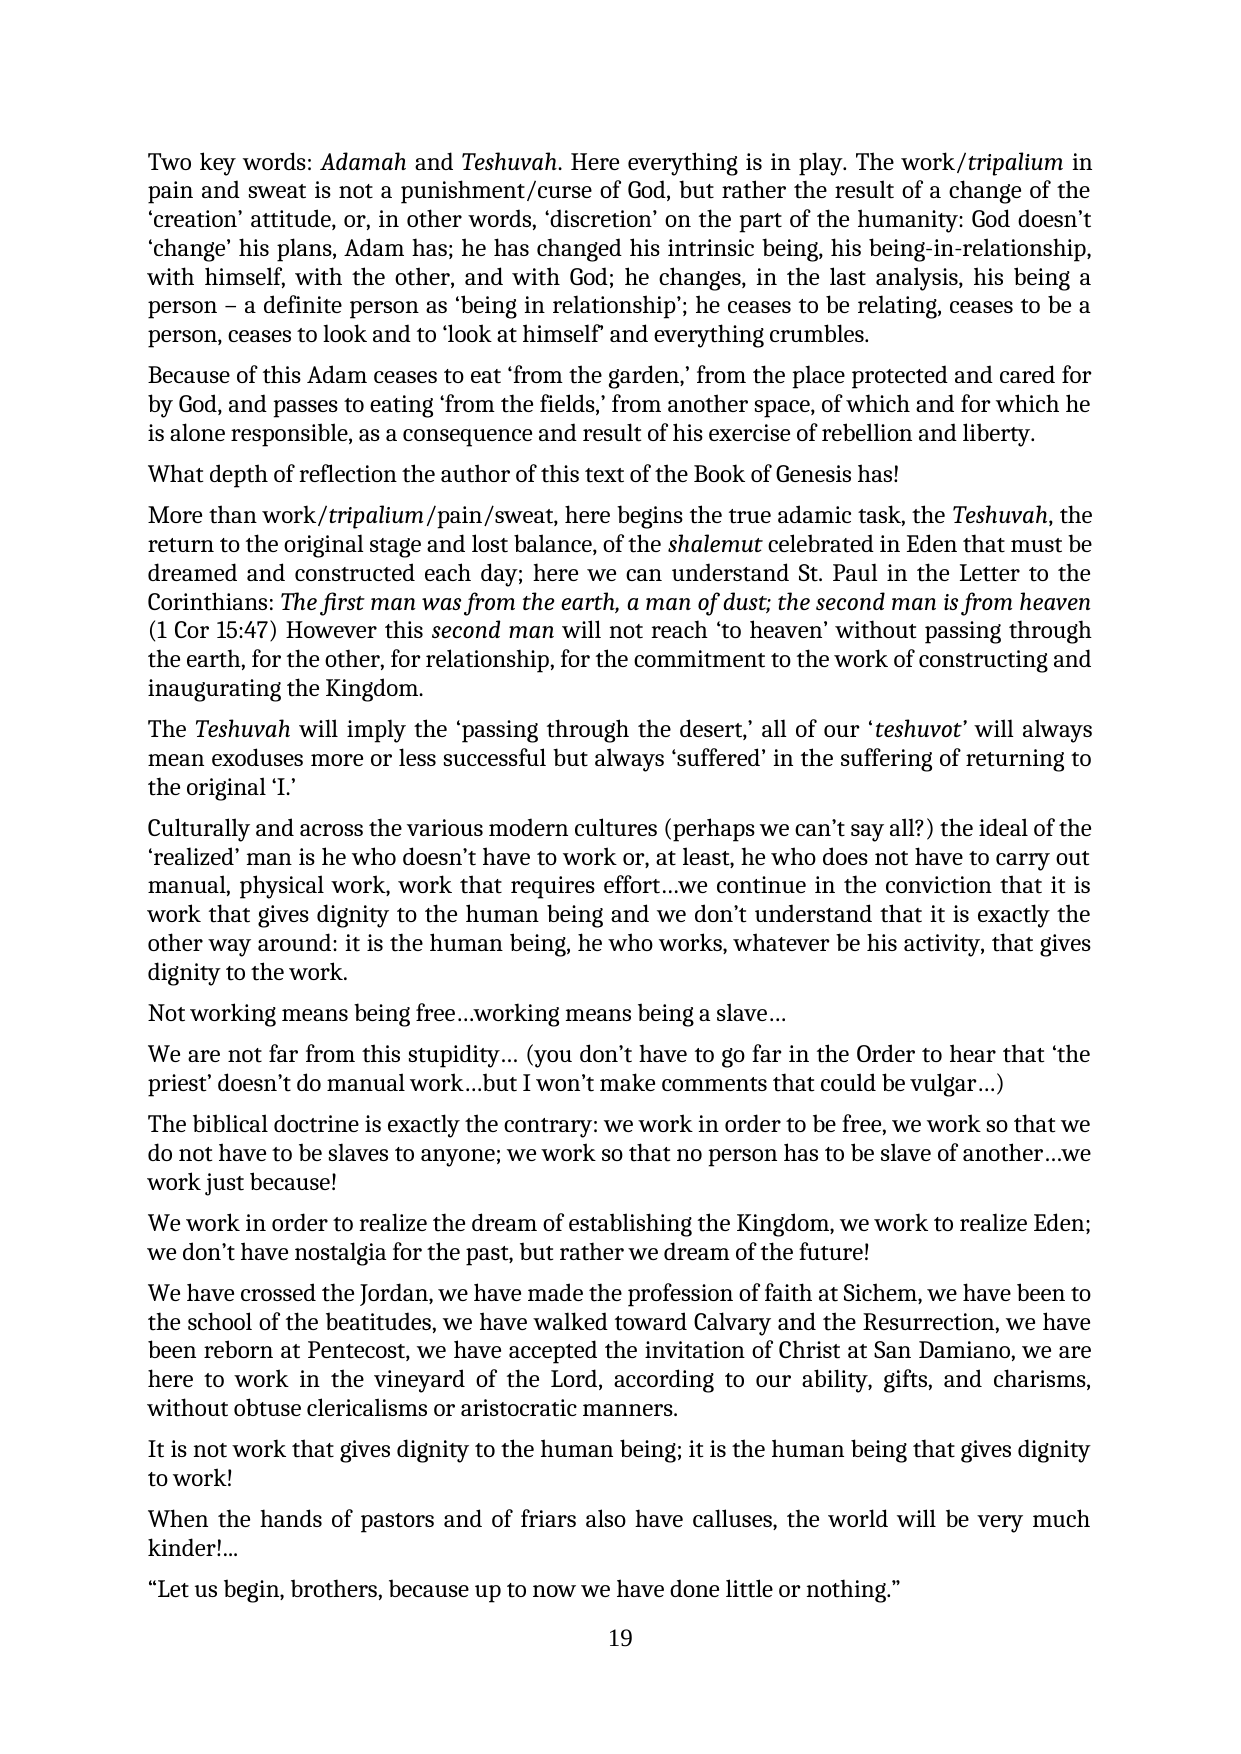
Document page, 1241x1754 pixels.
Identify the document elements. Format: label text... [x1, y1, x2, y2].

text “Let us begin, brothers, because up to now we have done little or nothing.” [148, 1575, 1093, 1604]
text The biblical doctrine is exactly the contrary: we work in order to be free, we work so that we do not have to be slaves to anyone; we work so that no person has to be slave of another…we work just because! [148, 1110, 1093, 1196]
text More than work/tripalium/pain/sweat, here begins the true adamic task, the Teshuvah, the return to the original stage and lost balance, of the shalemut celebrated in Eden that must be dreamed and constructed each day; here we can understand St. Paul in the Letter to the Corinthians: The first man was from the earth, a man of dust; the second man is from heaven (1 Cor 15:47) However this second man will not reach ‘to heaven’ without passing through the earth, for the other, for relationship, for the commitment to the work of constructing and inaugurating the Kingdom. [148, 501, 1093, 703]
text It is not work that gives dignity to the human being; it is the human being that gives dignity to work! [148, 1435, 1093, 1493]
text We work in order to realize the dream of establishing the Kingdom, we work to realize Eden; we don’t have nostalgia for the past, but rather we dream of the future! [148, 1209, 1093, 1266]
text What depth of reflection the author of this text of the Book of Genesis has! [148, 460, 1093, 489]
text We have crossed the Jordan, we have made the profession of faith at Sichem, we have been to the school of the beatitudes, we have walked toward Calvary and the Resurrection, we have been reborn at Pentecost, we have accepted the invitation of Christ at San Damiano, we are here to work in the vineyard of the Lord, according to our ability, gifts, and charisms, without obtuse clericalisms or aristocratic manners. [148, 1279, 1093, 1423]
text Not working means being free…working means being a slave… [148, 999, 1093, 1028]
text The Teshuvah will imply the ‘passing through the desert,’ all of our ‘teshuvot’ will always mean exoduses more or less successful but always ‘suffered’ in the suffering of returning to the original ‘I.’ [148, 715, 1093, 801]
text We are not far from this stupidity… (you don’t have to go far in the Order to hear that ‘the priest’ doesn’t do manual work…but I won’t make comments that could be vulgar…) [148, 1040, 1093, 1098]
text Two key words: Adamah and Teshuvah. Here everything is in play. The work/tripalium in pain and sweat is not a punishment/curse of God, but rather the result of a change of the ‘creation’ attitude, or, in other words, ‘discretion’ on the part of the humanity: God doesn’t ‘change’ his plans, Adam has; he has changed his intrinsic being, his being-in-relationship, with himself, with the other, and with God; he changes, in the last analysis, his being a person – a definite person as ‘being in relationship’; he ceases to be relating, ceases to be a person, ceases to look and to ‘look at himself’ and everything crumbles. [148, 148, 1093, 349]
text Culturally and across the various modern cultures (perhaps we can’t say all?) the ideal of the ‘realized’ man is he who doesn’t have to work or, at least, he who does not have to carry out manual, physical work, work that requires effort…we continue in the conviction that it is work that gives dignity to the human being and we don’t understand that it is exactly the other way around: it is the human being, he who works, whatever be his activity, that gives dignity to the work. [148, 814, 1093, 986]
text Because of this Adam ceases to eat ‘from the garden,’ from the place protected and cared for by God, and passes to eating ‘from the fields,’ from another space, of which and for which he is alone responsible, as a consequence and result of his exercise of rebellion and liberty. [148, 361, 1093, 448]
text When the hands of pastors and of friars also have calluses, the world will be very much kinder!... [148, 1505, 1093, 1563]
